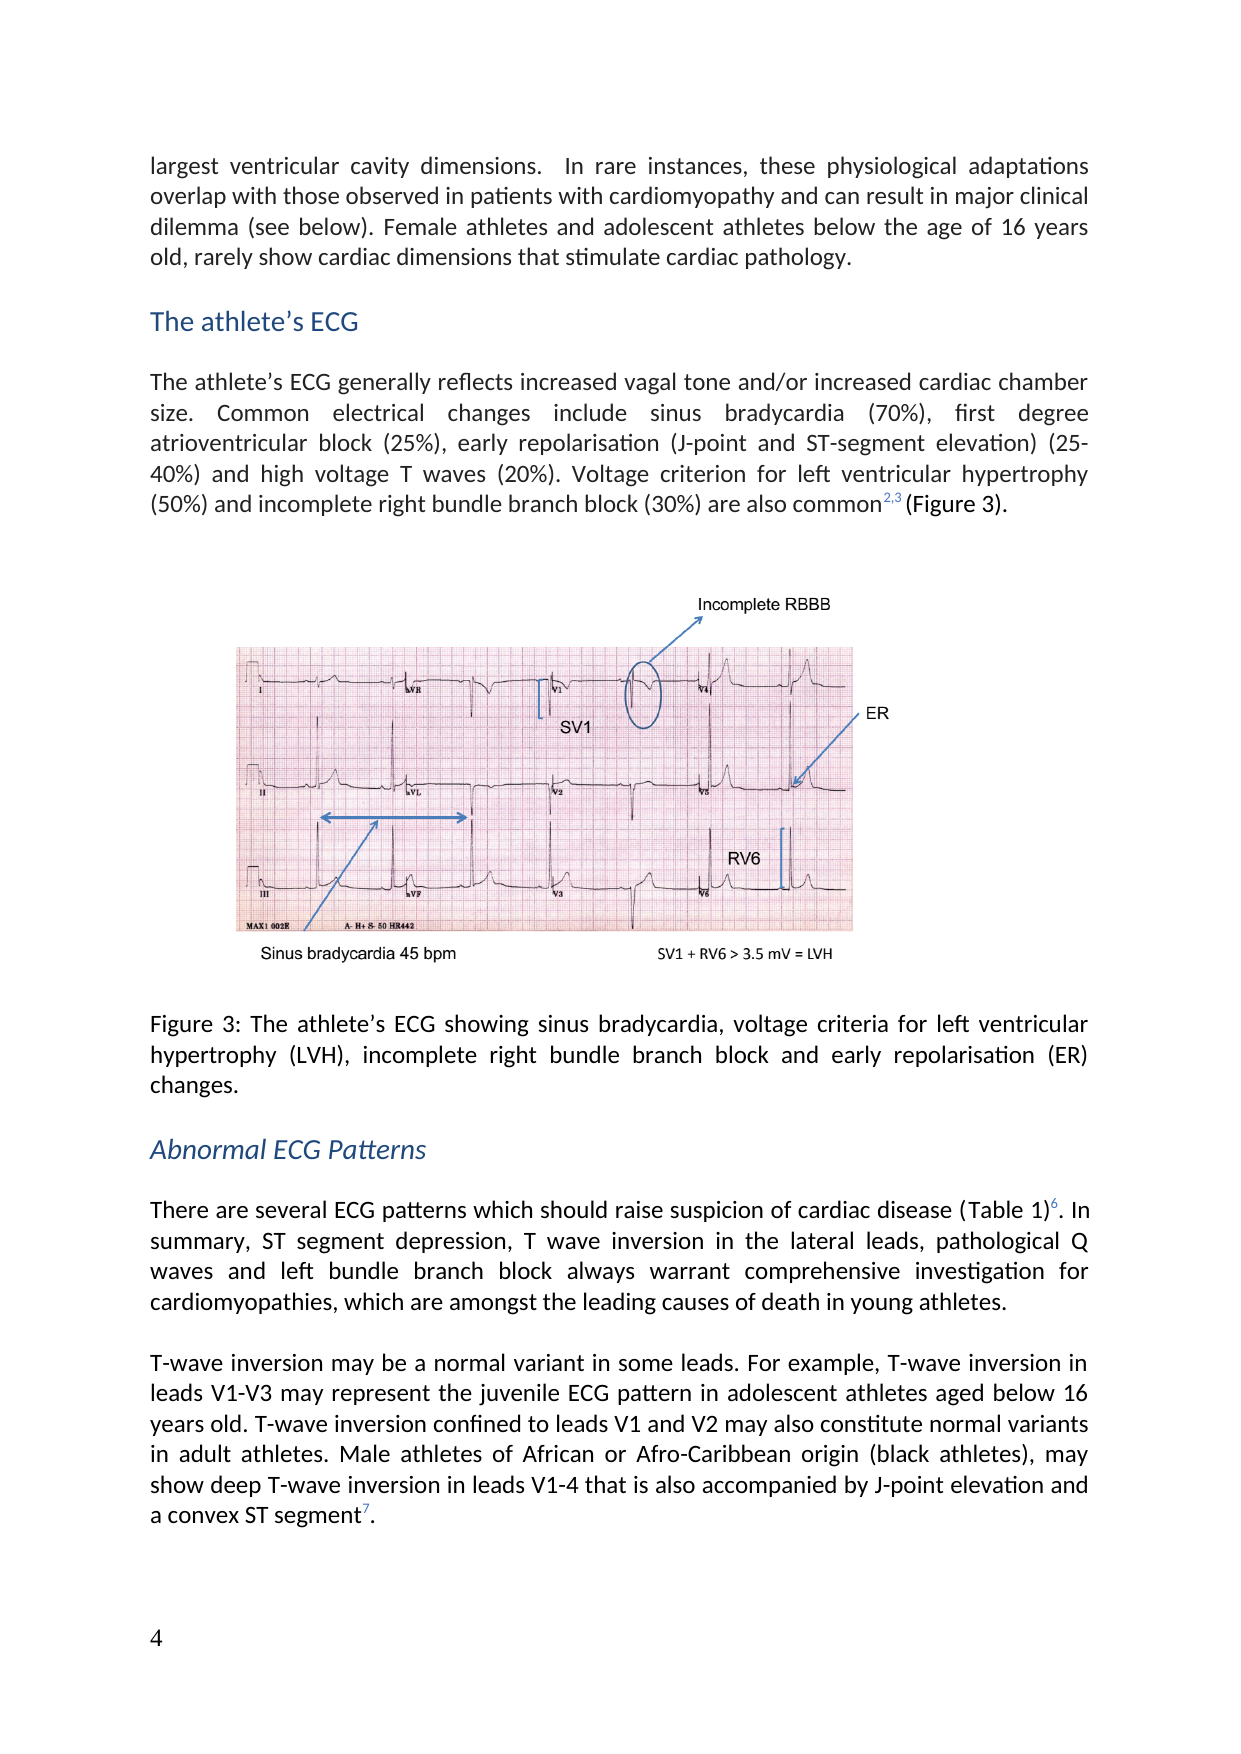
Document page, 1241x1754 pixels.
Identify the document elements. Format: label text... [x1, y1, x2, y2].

text Abnormal ECG Patterns [150, 1131, 1090, 1166]
text The athlete’s ECG [150, 303, 1090, 338]
text T-wave inversion may be a normal variant in some leads. For example, T-wave inversion in leads V1-V3 may represent the juvenile ECG pattern in adolescent athletes aged below 16 years old. T-wave inversion confined to leads V1 and V2 may also constitute normal variants in adult athletes. Male athletes of African or Afro-Caribbean origin (black athletes), may show deep T-wave inversion in leads V1-4 that is also accompanied by J-point elevation and a convex ST segment7. [150, 1347, 1090, 1530]
text The athlete’s ECG generally reflects increased vagal tone and/or increased cardiac chamber size. Common electrical changes include sinus bradycardia (70%), first degree atrioventricular block (25%), early repolarisation (J-point and ST-segment elevation) (25-40%) and high voltage T waves (20%). Voltage criterion for left ventricular hypertrophy (50%) and incomplete right bundle branch block (30%) are also common2,3 (Figure 3). [150, 366, 1090, 519]
text There are several ECG patterns which should raise suspicion of cardiac disease (Table 1)6. In summary, ST segment depression, T wave inversion in the lateral leads, pathological Q waves and left bundle branch block always warrant comprehensive investigation for cardiomyopathies, which are amongst the leading causes of death in young athletes. [150, 1194, 1090, 1316]
text Figure 3: The athlete’s ECG showing sinus bradycardia, voltage criteria for left ventricular hypertrophy (LVH), incomplete right bundle branch block and early repolarisation (ER) changes. [150, 519, 1090, 1100]
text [150, 150, 1090, 272]
